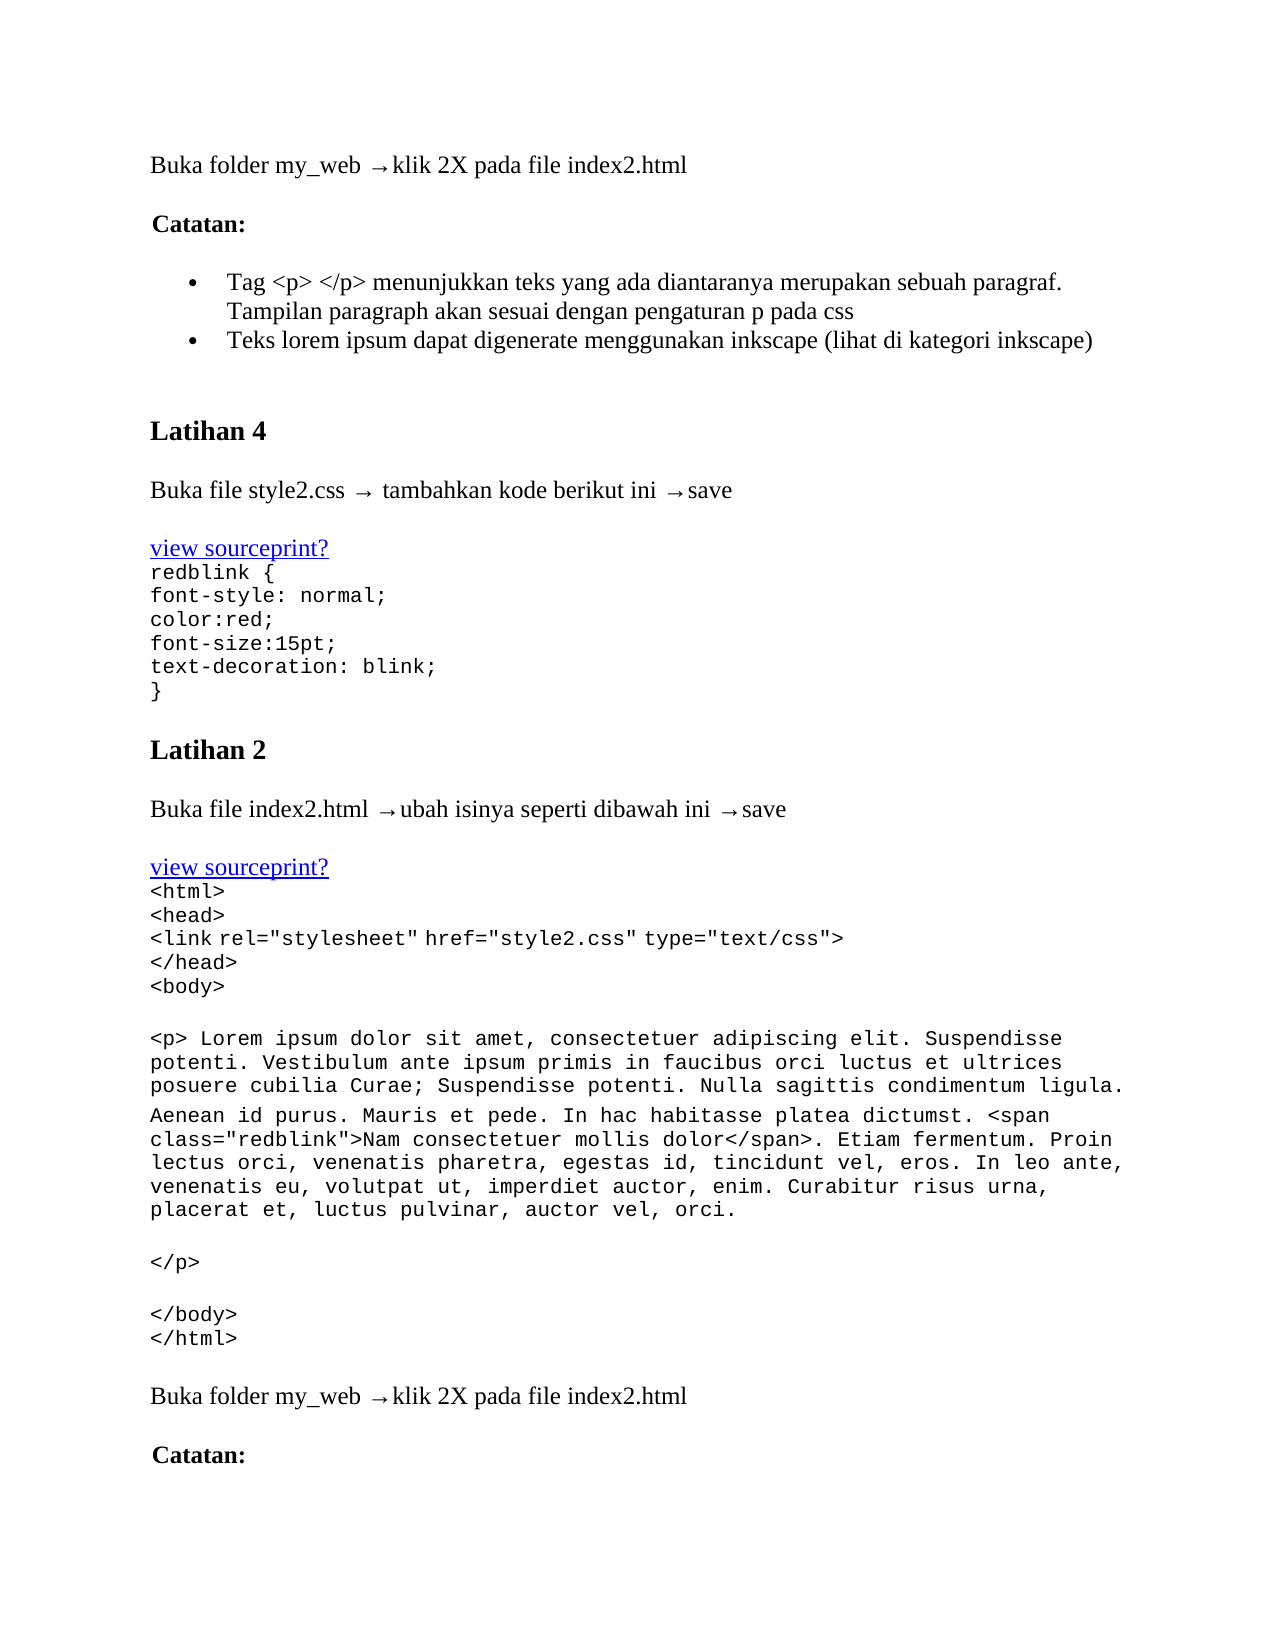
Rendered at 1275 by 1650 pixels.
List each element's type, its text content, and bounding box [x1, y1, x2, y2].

text <p> Lorem ipsum dolor sit amet, consectetuer adipiscing elit. Suspendisse potenti. Vestibulum ante ipsum primis in faucibus orci luctus et ultrices posuere cubilia Curae; Suspendisse potenti. Nulla sagittis condimentum ligula. Aenean id purus. Mauris et pede. In hac habitasse platea dictumst. <span class="redblink">Nam consectetuer mollis dolor</span>. Etiam fermentum. Proin lectus orci, venenatis pharetra, egestas id, tincidunt vel, eros. In leo ante, venenatis eu, volutpat ut, imperdiet auctor, enim. Curabitur risus urna, placerat et, luctus pulvinar, auctor vel, orci. [150, 1028, 1125, 1223]
text } [150, 680, 1125, 704]
text <head> [150, 905, 1125, 928]
text Buka folder my_web →klik 2X pada file index2.html [150, 150, 1125, 179]
text Latihan 4 [150, 413, 1125, 446]
text Buka file style2.css → tambahkan kode berikut ini →save [150, 475, 1125, 504]
text font-style: normal; [150, 585, 1125, 609]
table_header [150, 1439, 1125, 1471]
text <html> [150, 881, 1125, 905]
text color:red; [150, 609, 1125, 633]
text view sourceprint? [150, 533, 1125, 562]
text </html> [150, 1328, 1125, 1352]
text Buka file index2.html →ubah isinya seperti dibawah ini →save [150, 794, 1125, 823]
text </head> [150, 952, 1125, 976]
text redblink { [150, 562, 1125, 585]
text <body> [150, 976, 1125, 999]
text Buka folder my_web →klik 2X pada file index2.html [150, 1381, 1125, 1409]
text </body> [150, 1304, 1125, 1328]
table_header Catatan: Tag <p> </p> menunjukkan teks yang ada diantaranya merupakan sebuah paragraf. Tampilan paragraph akan sesuai dengan pengaturan p pada css Teks lorem ipsum dapat digenerate menggunakan inkscape (lihat di kategori inkscape) [150, 208, 1125, 384]
text view sourceprint? [150, 852, 1125, 881]
text text-decoration: blink; [150, 656, 1125, 680]
text </p> [150, 1252, 1125, 1276]
text <link rel="stylesheet" href="style2.css" type="text/css"> [150, 928, 1125, 952]
text font-size:15pt; [150, 633, 1125, 656]
text Latihan 2 [150, 733, 1125, 765]
